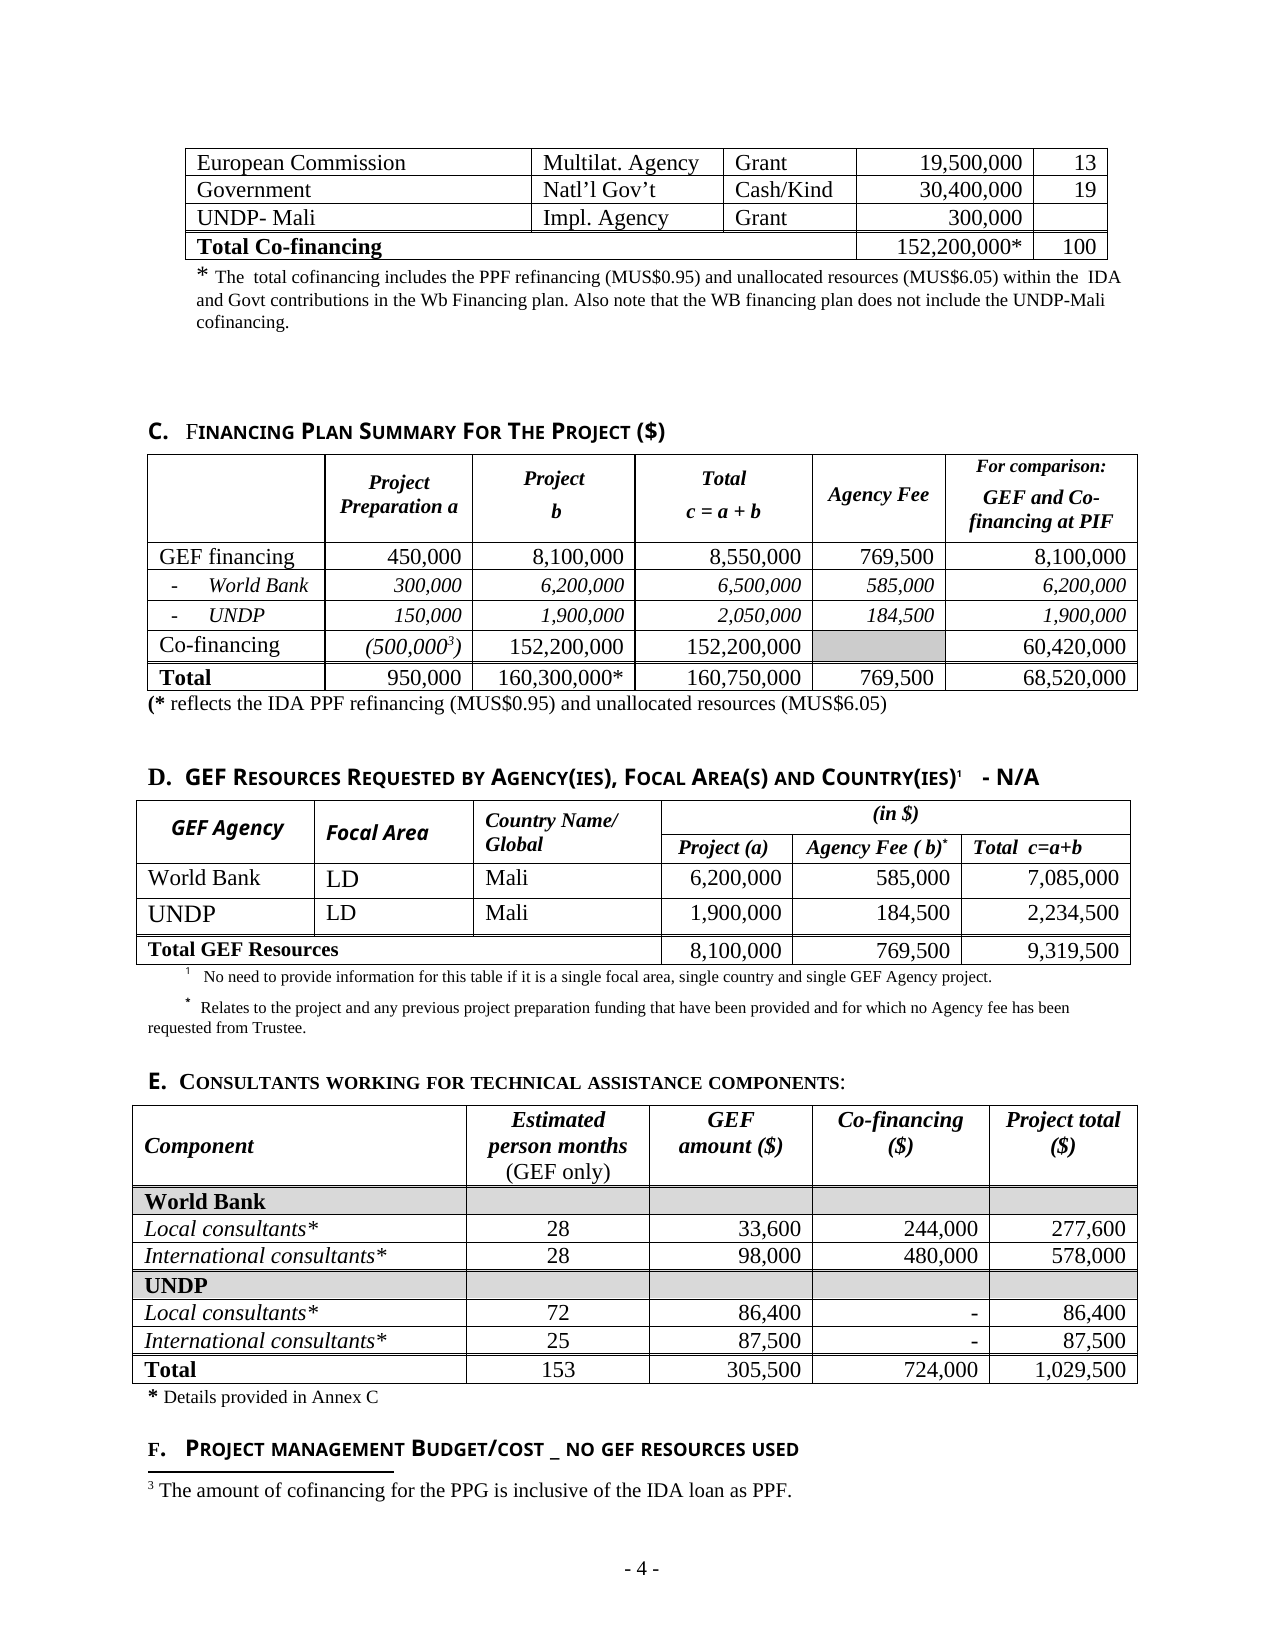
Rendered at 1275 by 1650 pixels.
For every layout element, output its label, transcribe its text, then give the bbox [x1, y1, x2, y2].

table_cell - [813, 1327, 989, 1353]
table_header [148, 455, 324, 542]
table_cell [813, 631, 945, 661]
table_cell 769,500 [813, 543, 945, 569]
table_cell 1,900,000 [946, 601, 1137, 630]
table_cell Total c=a+b [962, 835, 1130, 863]
table_cell Mali [474, 864, 661, 898]
table_cell Total [148, 664, 324, 690]
table_header Country Name/ Global [474, 801, 661, 863]
table_cell Total GEF Resources [137, 937, 661, 963]
table_cell 72 [467, 1300, 649, 1326]
table_header Project b [473, 455, 634, 542]
table_cell World Bank [148, 570, 324, 600]
table_cell UNDP [133, 1272, 466, 1298]
table_cell 6,200,000 [473, 570, 634, 600]
table_header Component [133, 1106, 466, 1185]
table_cell 19,500,000 [857, 149, 1033, 175]
table_cell Grant [724, 149, 856, 175]
table_cell UNDP- Mali [186, 204, 531, 230]
table_cell 152,200,000* [857, 233, 1033, 259]
table_cell [1034, 204, 1107, 230]
table_cell 1,900,000 [473, 601, 634, 630]
table_cell European Commission [186, 149, 531, 175]
table_cell 300,000 [857, 204, 1033, 230]
table_cell [990, 1272, 1137, 1298]
table_cell 8,100,000 [946, 543, 1137, 569]
table_cell 7,085,000 [962, 864, 1130, 898]
table_cell 153 [467, 1356, 649, 1383]
table_cell 19 [1034, 176, 1107, 202]
table_cell 300,000 [326, 570, 472, 600]
text C. Financing Plan Summary For The Project ($) [148, 415, 1127, 446]
table_cell 13 [1034, 149, 1107, 175]
table_cell 769,500 [793, 937, 961, 963]
table_cell International consultants* [133, 1327, 466, 1353]
table_cell 30,400,000 [857, 176, 1033, 202]
table_cell 152,200,000 [636, 631, 812, 661]
table_cell 1,029,500 [990, 1356, 1137, 1383]
table_cell Total [133, 1356, 466, 1383]
table_header Estimated person months (GEF only) [467, 1106, 649, 1185]
table_header GEF Agency [137, 801, 314, 863]
table_cell GEF financing [148, 543, 324, 569]
table_cell Grant [724, 204, 856, 230]
table_header (in $) [662, 801, 1130, 834]
table_cell 87,500 [650, 1327, 812, 1353]
table_header GEF amount ($) [650, 1106, 812, 1185]
table_cell 6,200,000 [946, 570, 1137, 600]
table_cell 60,420,000 [946, 631, 1137, 661]
table_header Project Preparation a [326, 455, 472, 542]
table_cell 98,000 [650, 1243, 812, 1269]
table_cell [650, 1188, 812, 1214]
table_cell 184,500 [813, 601, 945, 630]
table_header Agency Fee [813, 455, 945, 542]
table_cell Local consultants* [133, 1300, 466, 1326]
table_cell Natl’l Gov’t [532, 176, 723, 202]
table_cell 160,300,000* [473, 664, 634, 690]
table_cell 86,400 [990, 1300, 1137, 1326]
table_cell (500,000) [326, 631, 472, 661]
table_cell 8,100,000 [662, 937, 792, 963]
table_cell 450,000 [326, 543, 472, 569]
text E. Consultants working for technical assistance components: [148, 1065, 1127, 1096]
table_cell Co-financing [148, 631, 324, 661]
table_cell 6,500,000 [636, 570, 812, 600]
table_cell 184,500 [793, 899, 961, 934]
table_header Project total ($) [990, 1106, 1137, 1185]
table_cell 2,050,000 [636, 601, 812, 630]
table_cell [467, 1188, 649, 1214]
table_cell 152,200,000 [473, 631, 634, 661]
table_cell 305,500 [650, 1356, 812, 1383]
table_cell UNDP [137, 899, 314, 934]
table_cell [813, 1188, 989, 1214]
table_cell 33,600 [650, 1215, 812, 1242]
table_cell [650, 1272, 812, 1298]
table_cell 724,000 [813, 1356, 989, 1383]
table_header Co-financing ($) [813, 1106, 989, 1185]
table_cell 6,200,000 [662, 864, 792, 898]
table_cell - [813, 1300, 989, 1326]
text * The total cofinancing includes the PPF refinancing (MUS$0.95) and unallocated resources (MUS$6.05) within the IDA and Govt contributions in the Wb Financing plan. Also note that the WB financing plan does not include the UNDP-Mali cofinancing. [196, 260, 1127, 332]
table_cell 9,319,500 [962, 937, 1130, 963]
table_cell Multilat. Agency [532, 149, 723, 175]
table_cell Total Co-financing [186, 233, 856, 259]
table_cell 1,900,000 [662, 899, 792, 934]
table_cell [813, 1272, 989, 1298]
table_cell 100 [1034, 233, 1107, 259]
table_cell 480,000 [813, 1243, 989, 1269]
table_header For comparison: GEF and Co-financing at PIF [946, 455, 1137, 542]
table_cell Project (a) [662, 835, 792, 863]
table_cell 578,000 [990, 1243, 1137, 1269]
table_cell 244,000 [813, 1215, 989, 1242]
text * Relates to the project and any previous project preparation funding that have been provided and for which no Agency fee has been requested from Trustee. [148, 996, 1127, 1037]
table_cell LD [315, 864, 473, 898]
table_cell Mali [474, 899, 661, 934]
table_cell 87,500 [990, 1327, 1137, 1353]
table_cell 8,550,000 [636, 543, 812, 569]
table_cell 25 [467, 1327, 649, 1353]
table_cell 68,520,000 [946, 664, 1137, 690]
table_cell 86,400 [650, 1300, 812, 1326]
table_cell World Bank [133, 1188, 466, 1214]
table_cell Local consultants* [133, 1215, 466, 1242]
table_cell 8,100,000 [473, 543, 634, 569]
table_cell Agency Fee ( b)* [793, 835, 961, 863]
text f. Project management Budget/cost _ no gef resources used [148, 1432, 1127, 1463]
table_cell LD [315, 899, 473, 934]
text * Details provided in Annex C [148, 1384, 1127, 1408]
table_header Focal Area [315, 801, 473, 863]
table_cell Government [186, 176, 531, 202]
table_cell 28 [467, 1215, 649, 1242]
table_cell Impl. Agency [532, 204, 723, 230]
table_cell 277,600 [990, 1215, 1137, 1242]
table_cell International consultants* [133, 1243, 466, 1269]
text 1 No need to provide information for this table if it is a single focal area, single country and single GEF Agency project. [148, 965, 1127, 987]
table_cell Cash/Kind [724, 176, 856, 202]
table_cell [990, 1188, 1137, 1214]
table_cell 2,234,500 [962, 899, 1130, 934]
text D. GEF Resources Requested by Agency(ies), Focal Area(s) and Country(ies)1 - N/A [148, 761, 1127, 792]
table_cell UNDP [148, 601, 324, 630]
text (* reflects the IDA PPF refinancing (MUS$0.95) and unallocated resources (MUS$6.05) [148, 691, 1127, 715]
table_cell 585,000 [793, 864, 961, 898]
table_cell [467, 1272, 649, 1298]
table_header Total c = a + b [636, 455, 812, 542]
table_cell World Bank [137, 864, 314, 898]
table_cell 28 [467, 1243, 649, 1269]
table_cell 160,750,000 [636, 664, 812, 690]
table_cell 950,000 [326, 664, 472, 690]
table_cell 769,500 [813, 664, 945, 690]
table_cell 150,000 [326, 601, 472, 630]
table_cell 585,000 [813, 570, 945, 600]
